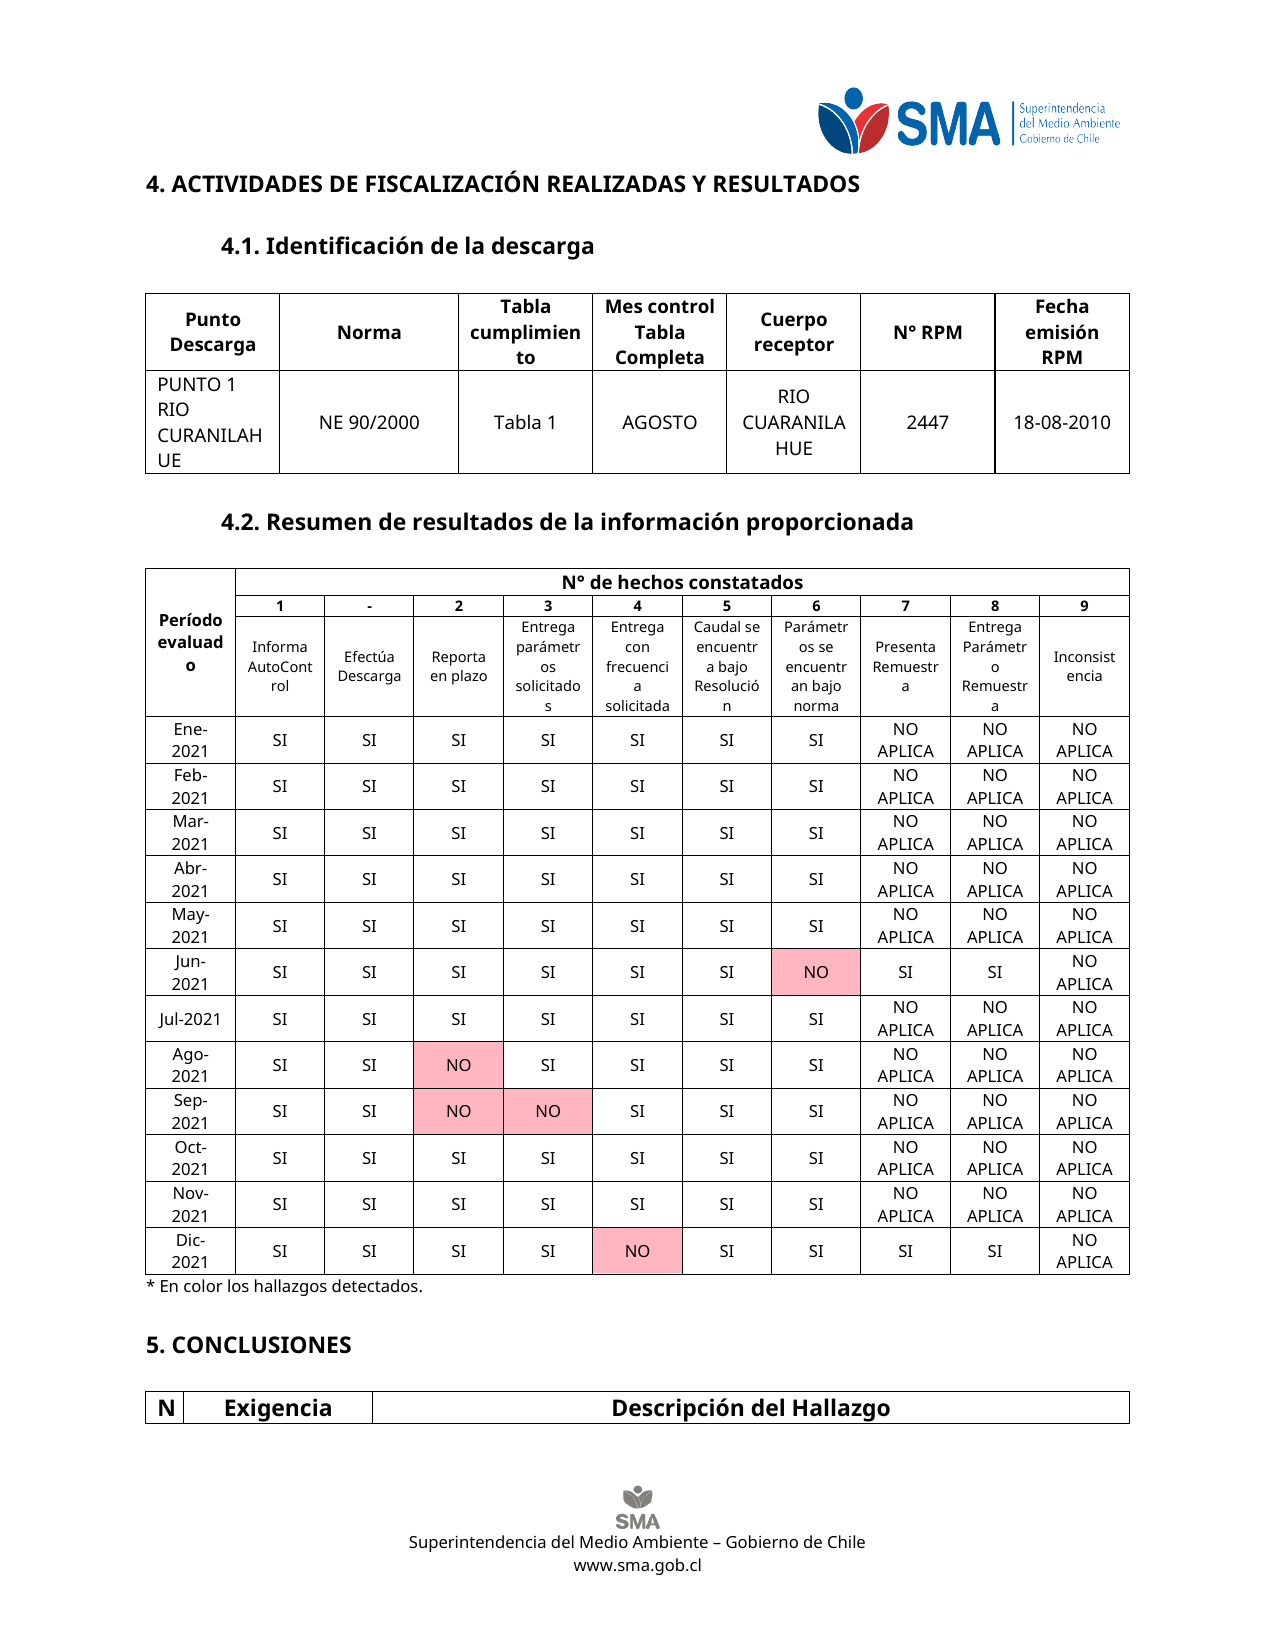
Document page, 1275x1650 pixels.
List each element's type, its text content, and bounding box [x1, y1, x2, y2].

table_cell SI [683, 1042, 771, 1088]
table_cell SI [683, 949, 771, 995]
table_cell SI [683, 996, 771, 1041]
text 5. CONCLUSIONES [146, 1328, 1129, 1391]
table_cell Sep-2021 [146, 1089, 235, 1134]
table_cell 2447 [861, 371, 994, 473]
table_cell SI [414, 903, 503, 948]
table_cell NO APLICA [861, 810, 950, 855]
table_cell 5 [683, 596, 771, 616]
table_cell AGOSTO [593, 371, 726, 473]
text 4.2. Resumen de resultados de la información proporcionada [146, 506, 1129, 568]
table_cell SI [593, 1089, 682, 1134]
table_cell SI [861, 1228, 950, 1273]
table_cell SI [325, 1089, 413, 1134]
table_cell SI [772, 1089, 860, 1134]
table_cell Tabla 1 [459, 371, 592, 473]
table_cell NO APLICA [951, 996, 1039, 1041]
table_cell SI [236, 1135, 324, 1181]
table_cell NO APLICA [1040, 996, 1129, 1041]
table_cell SI [325, 996, 413, 1041]
table_header Norma [280, 294, 458, 370]
table_cell SI [325, 1042, 413, 1088]
table_cell Dic-2021 [146, 1228, 235, 1273]
table_cell SI [236, 1228, 324, 1273]
table_cell Ene-2021 [146, 717, 235, 762]
table_cell SI [772, 1042, 860, 1088]
table_cell SI [414, 1135, 503, 1181]
table_cell SI [504, 810, 592, 855]
table_cell SI [236, 717, 324, 762]
table_cell Parámetros se encuentran bajo norma [772, 617, 860, 716]
table_cell SI [414, 810, 503, 855]
table_header Período evaluado [146, 569, 235, 716]
table_cell 1 [236, 596, 324, 616]
table_cell 2 [414, 596, 503, 616]
table_cell NO [593, 1228, 682, 1273]
table_cell SI [325, 1135, 413, 1181]
table_cell SI [236, 764, 324, 809]
table_cell SI [593, 996, 682, 1041]
table_cell SI [504, 717, 592, 762]
table_cell SI [236, 903, 324, 948]
table_cell SI [414, 1182, 503, 1227]
table_cell SI [772, 717, 860, 762]
table_cell SI [951, 1228, 1039, 1273]
table_cell NO [414, 1042, 503, 1088]
table_cell SI [772, 856, 860, 902]
table_cell SI [504, 1182, 592, 1227]
table_cell Jun-2021 [146, 949, 235, 995]
table_cell SI [772, 903, 860, 948]
table_cell 18-08-2010 [996, 371, 1129, 473]
table_cell SI [504, 903, 592, 948]
table_cell - [325, 596, 413, 616]
table_cell NO APLICA [861, 764, 950, 809]
table_cell NO APLICA [861, 903, 950, 948]
table_cell NO APLICA [861, 996, 950, 1041]
table_cell SI [683, 1089, 771, 1134]
table_cell NO APLICA [951, 1042, 1039, 1088]
table_cell NO APLICA [1040, 1042, 1129, 1088]
table_cell SI [504, 764, 592, 809]
table_cell NO [772, 949, 860, 995]
table_cell SI [236, 810, 324, 855]
table_cell SI [951, 949, 1039, 995]
table_cell 3 [504, 596, 592, 616]
table_cell SI [683, 1228, 771, 1273]
table_cell SI [504, 996, 592, 1041]
table_cell SI [504, 856, 592, 902]
table_cell NO [504, 1089, 592, 1134]
table_cell SI [593, 810, 682, 855]
table_cell SI [325, 764, 413, 809]
table_cell SI [236, 1182, 324, 1227]
table_header N° de hechos constatados [236, 569, 1129, 594]
table_cell Feb-2021 [146, 764, 235, 809]
table_cell NO APLICA [951, 1089, 1039, 1134]
table_cell NO APLICA [1040, 949, 1129, 995]
table_cell 4 [593, 596, 682, 616]
table_cell SI [772, 764, 860, 809]
table_header N° RPM [861, 294, 994, 370]
table_cell SI [325, 1182, 413, 1227]
table_cell Inconsistencia [1040, 617, 1129, 716]
table_cell SI [683, 810, 771, 855]
table_header Cuerpo receptor [727, 294, 860, 370]
text 4. ACTIVIDADES DE FISCALIZACIÓN REALIZADAS Y RESULTADOS [146, 167, 1129, 230]
table_cell 9 [1040, 596, 1129, 616]
table_cell SI [683, 717, 771, 762]
table_cell NO APLICA [1040, 764, 1129, 809]
table_cell SI [772, 1228, 860, 1273]
table_cell Caudal se encuentra bajo Resolución [683, 617, 771, 716]
table_cell NO APLICA [951, 764, 1039, 809]
table_cell SI [593, 856, 682, 902]
table_cell Informa AutoControl [236, 617, 324, 716]
table_cell NO APLICA [1040, 1228, 1129, 1273]
table_cell Presenta Remuestra [861, 617, 950, 716]
table_cell NO [414, 1089, 503, 1134]
table_cell SI [236, 1042, 324, 1088]
table_cell NO APLICA [951, 717, 1039, 762]
table_cell RIO CUARANILAHUE [727, 371, 860, 473]
table_cell SI [325, 717, 413, 762]
text * En color los hallazgos detectados. [146, 1275, 1129, 1328]
table_cell Abr-2021 [146, 856, 235, 902]
table_cell SI [504, 949, 592, 995]
table_header Tabla cumplimiento [459, 294, 592, 370]
table_cell SI [414, 764, 503, 809]
table_cell SI [414, 1228, 503, 1273]
table_cell NE 90/2000 [280, 371, 458, 473]
table_cell SI [772, 996, 860, 1041]
table_cell SI [414, 717, 503, 762]
table_header Mes control Tabla Completa [593, 294, 726, 370]
picture [808, 73, 1130, 168]
picture [614, 1483, 661, 1531]
table_cell SI [593, 1042, 682, 1088]
table_cell SI [236, 996, 324, 1041]
table_cell NO APLICA [1040, 1182, 1129, 1227]
table_cell SI [236, 856, 324, 902]
table_cell SI [325, 1228, 413, 1273]
table_cell Oct-2021 [146, 1135, 235, 1181]
table_cell Entrega con frecuencia solicitada [593, 617, 682, 716]
table_cell NO APLICA [1040, 1089, 1129, 1134]
table_cell Mar-2021 [146, 810, 235, 855]
table_cell SI [325, 856, 413, 902]
table_cell SI [504, 1042, 592, 1088]
table_cell SI [683, 1135, 771, 1181]
table_cell PUNTO 1 RIO CURANILAHUE [146, 371, 279, 473]
text 4.1. Identificación de la descarga [146, 230, 1129, 292]
table_cell NO APLICA [861, 1135, 950, 1181]
table_cell Ago-2021 [146, 1042, 235, 1088]
table_cell NO APLICA [1040, 903, 1129, 948]
table_cell Efectúa Descarga [325, 617, 413, 716]
table_cell SI [414, 856, 503, 902]
table_header Descripción del Hallazgo [373, 1392, 1129, 1423]
table_cell May-2021 [146, 903, 235, 948]
table_cell SI [504, 1228, 592, 1273]
table_cell Entrega parámetros solicitados [504, 617, 592, 716]
table_cell Reporta en plazo [414, 617, 503, 716]
table_cell NO APLICA [1040, 1135, 1129, 1181]
table_cell Jul-2021 [146, 996, 235, 1041]
table_cell SI [593, 717, 682, 762]
table_cell NO APLICA [951, 810, 1039, 855]
table_cell NO APLICA [861, 1182, 950, 1227]
table_cell SI [504, 1135, 592, 1181]
table_cell Nov-2021 [146, 1182, 235, 1227]
table_cell NO APLICA [1040, 717, 1129, 762]
table_header Exigencia Asociada [184, 1392, 372, 1423]
table_cell SI [414, 996, 503, 1041]
table_cell SI [236, 949, 324, 995]
table_cell 7 [861, 596, 950, 616]
table_cell NO APLICA [951, 856, 1039, 902]
table_cell SI [593, 764, 682, 809]
table_cell NO APLICA [1040, 856, 1129, 902]
table_cell SI [593, 949, 682, 995]
table_cell NO APLICA [951, 903, 1039, 948]
table_cell NO APLICA [861, 717, 950, 762]
table_cell SI [593, 1182, 682, 1227]
table_cell NO APLICA [1040, 810, 1129, 855]
table_cell SI [683, 903, 771, 948]
table_cell SI [683, 856, 771, 902]
table_cell 6 [772, 596, 860, 616]
table_cell SI [772, 1182, 860, 1227]
table_cell NO APLICA [951, 1135, 1039, 1181]
table_cell SI [414, 949, 503, 995]
table_cell SI [683, 764, 771, 809]
table_cell SI [593, 903, 682, 948]
table_cell Entrega Parámetro Remuestra [951, 617, 1039, 716]
table_cell SI [236, 1089, 324, 1134]
table_cell 8 [951, 596, 1039, 616]
table_cell NO APLICA [861, 1042, 950, 1088]
table_cell NO APLICA [861, 1089, 950, 1134]
table_cell SI [325, 949, 413, 995]
table_cell SI [325, 903, 413, 948]
table_cell SI [861, 949, 950, 995]
table_header Punto Descarga [146, 294, 279, 370]
table_cell SI [772, 1135, 860, 1181]
table_cell SI [772, 810, 860, 855]
table_cell NO APLICA [951, 1182, 1039, 1227]
table_cell SI [325, 810, 413, 855]
table_cell SI [683, 1182, 771, 1227]
table_cell NO APLICA [861, 856, 950, 902]
table_header Fecha emisión RPM [996, 294, 1129, 370]
table_cell SI [593, 1135, 682, 1181]
